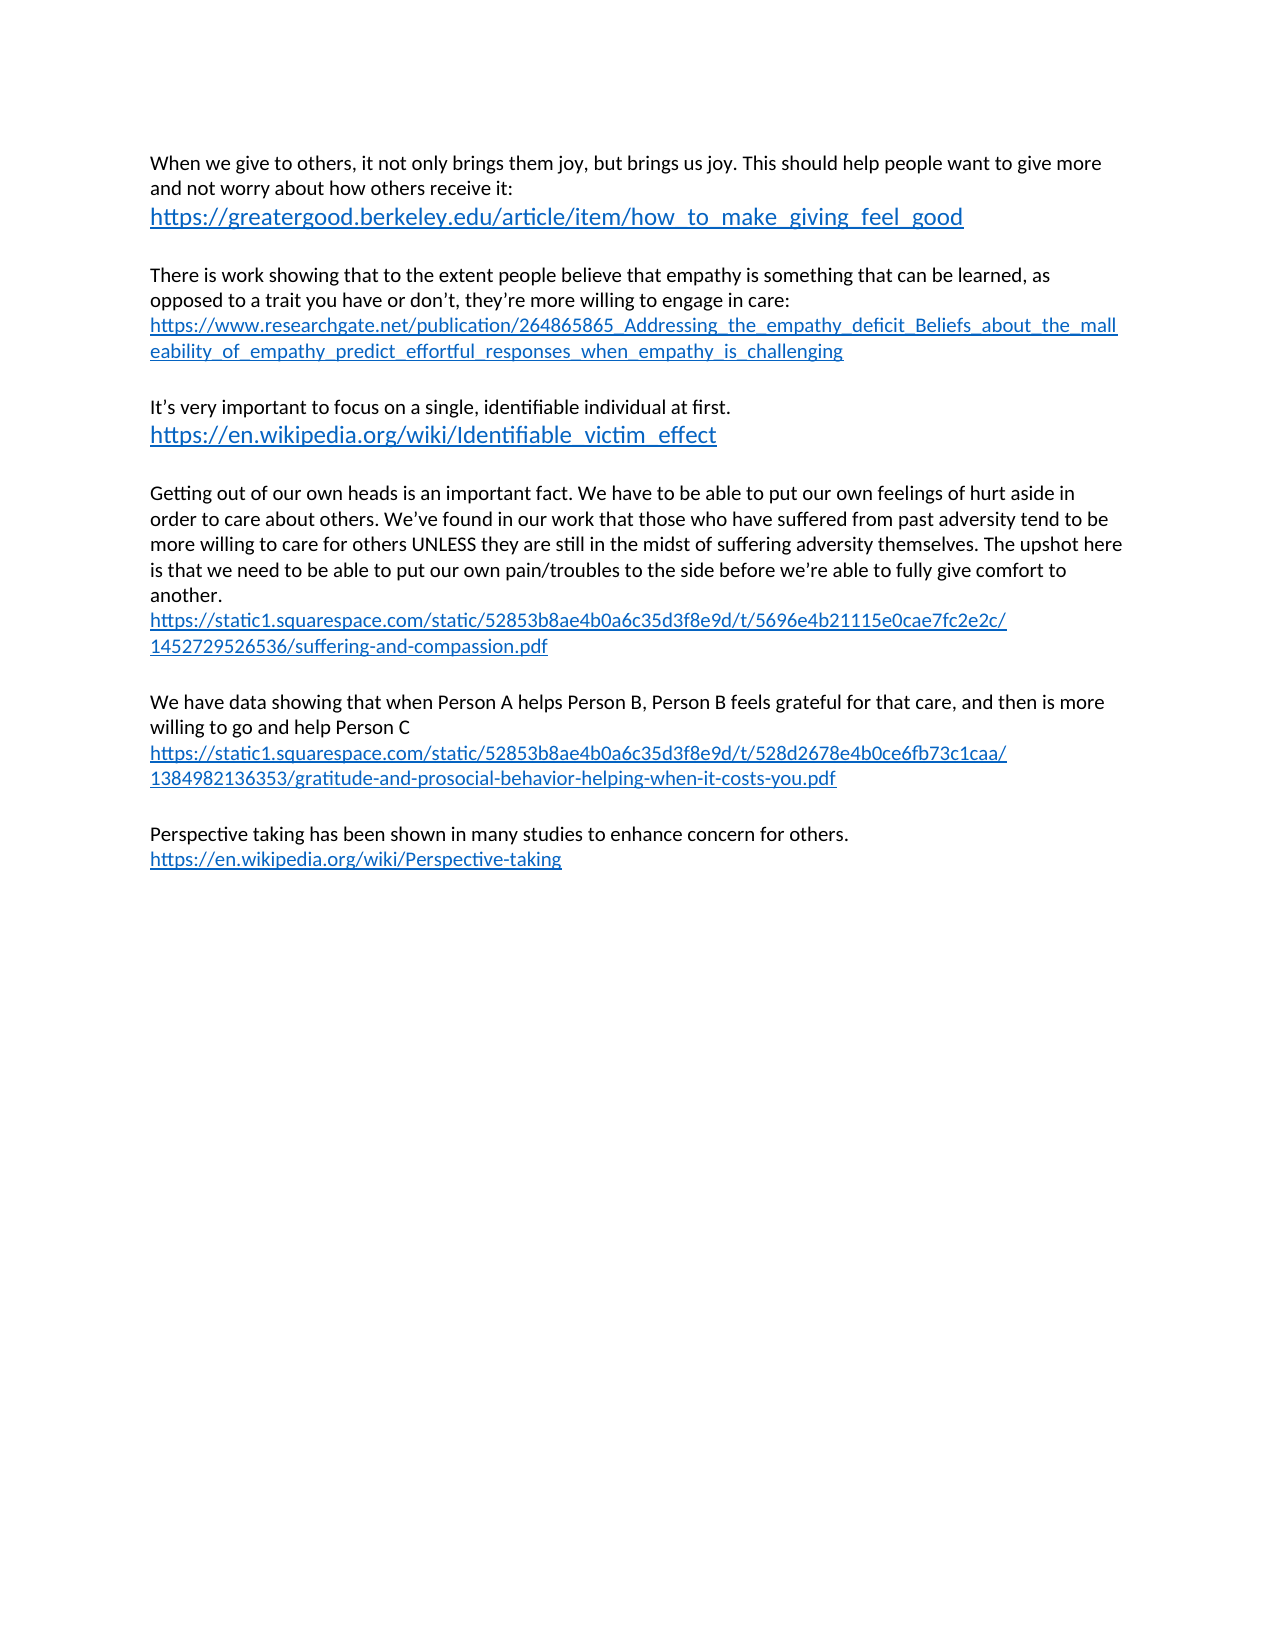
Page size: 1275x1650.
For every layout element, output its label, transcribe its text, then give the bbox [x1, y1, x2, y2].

text https://static1.squarespace.com/static/52853b8ae4b0a6c35d3f8e9d/t/5696e4b21115e0cae7fc2e2c/1452729526536/suffering-and-compassion.pdf [150, 608, 1125, 658]
text Perspective taking has been shown in many studies to enhance concern for others. [150, 821, 1125, 847]
text We have data showing that when Person A helps Person B, Person B feels grateful for that care, and then is more willing to go and help Person C [150, 689, 1125, 740]
text https://greatergood.berkeley.edu/article/item/how_to_make_giving_feel_good [150, 201, 1125, 231]
text It’s very important to focus on a single, identifiable individual at first. [150, 394, 1125, 419]
text There is work showing that to the extent people believe that empathy is something that can be learned, as opposed to a trait you have or don’t, they’re more willing to engage in care: https://www.researchgate.net/publication/264865865_Addressing_the_empathy_deficit_Beliefs_about_the_malleability_of_empathy_predict_effortful_responses_when_empathy_is_challenging [150, 262, 1125, 363]
text https://static1.squarespace.com/static/52853b8ae4b0a6c35d3f8e9d/t/528d2678e4b0ce6fb73c1caa/1384982136353/gratitude-and-prosocial-behavior-helping-when-it-costs-you.pdf [150, 740, 1125, 791]
text Getting out of our own heads is an important fact. We have to be able to put our own feelings of hurt aside in order to care about others. We’ve found in our work that those who have suffered from past adversity tend to be more willing to care for others UNLESS they are still in the midst of suffering adversity themselves. The upshot here is that we need to be able to put our own pain/troubles to the side before we’re able to fully give comfort to another. [150, 481, 1125, 608]
text https://en.wikipedia.org/wiki/Perspective-taking [150, 847, 1125, 872]
text When we give to others, it not only brings them joy, but brings us joy. This should help people want to give more and not worry about how others receive it: [150, 150, 1125, 201]
text https://en.wikipedia.org/wiki/Identifiable_victim_effect [150, 419, 1125, 450]
